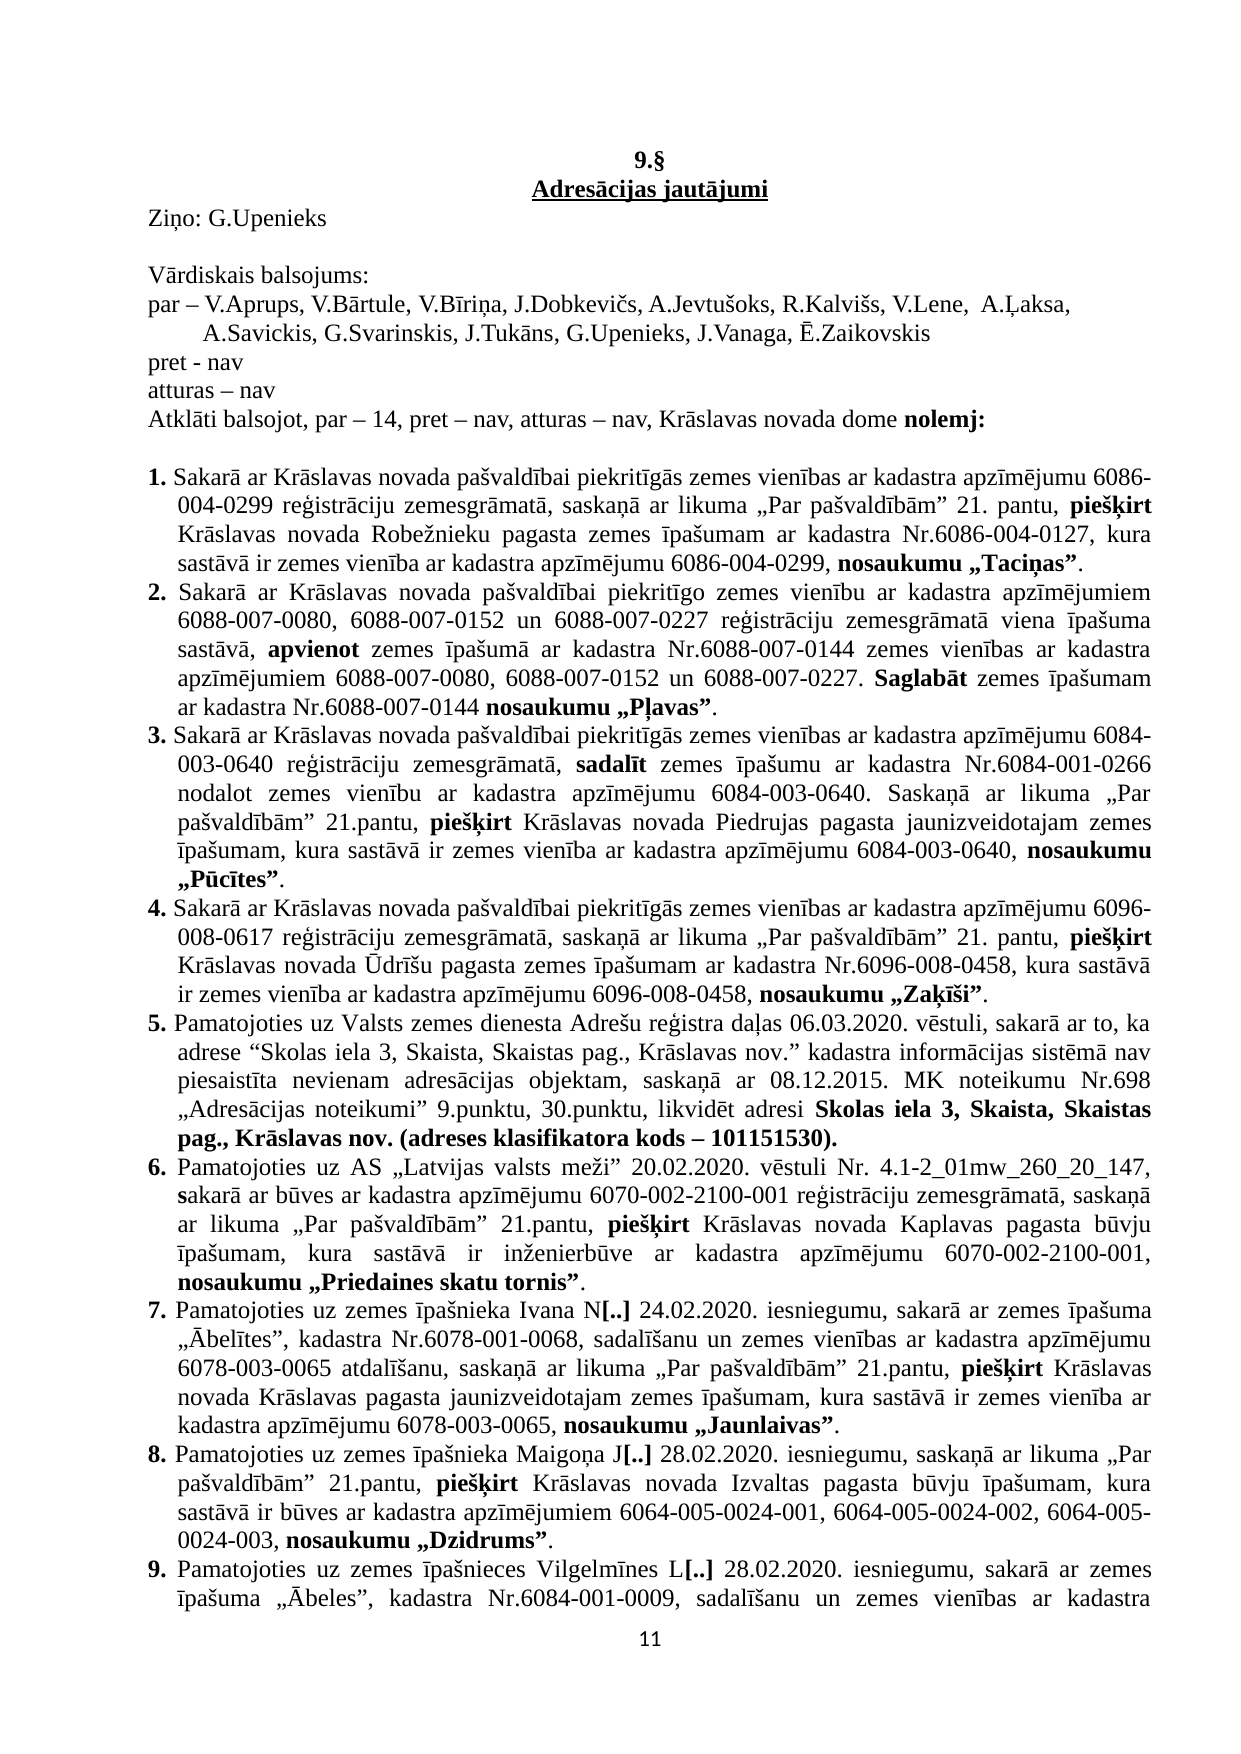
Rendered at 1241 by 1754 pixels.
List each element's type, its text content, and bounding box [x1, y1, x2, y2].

text pret - nav [148, 347, 1152, 375]
text 9.§ [148, 145, 1152, 174]
text 2. Sakarā ar Krāslavas novada pašvaldībai piekritīgo zemes vienību ar kadastra apzīmējumiem 6088-007-0080, 6088-007-0152 un 6088-007-0227 reģistrāciju zemesgrāmatā viena īpašuma sastāvā, apvienot zemes īpašumā ar kadastra Nr.6088-007-0144 zemes vienības ar kadastra apzīmējumiem 6088-007-0080, 6088-007-0152 un 6088-007-0227. Saglabāt zemes īpašumam ar kadastra Nr.6088-007-0144 nosaukumu „Pļavas”. [148, 577, 1152, 720]
text 5. Pamatojoties uz Valsts zemes dienesta Adrešu reģistra daļas 06.03.2020. vēstuli, sakarā ar to, ka adrese “Skolas iela 3, Skaista, Skaistas pag., Krāslavas nov.” kadastra informācijas sistēmā nav piesaistīta nevienam adresācijas objektam, saskaņā ar 08.12.2015. MK noteikumu Nr.698 „Adresācijas noteikumi” 9.punktu, 30.punktu, likvidēt adresi Skolas iela 3, Skaista, Skaistas pag., Krāslavas nov. (adreses klasifikatora kods – 101151530). [148, 1008, 1152, 1152]
text A.Savickis, G.Svarinskis, J.Tukāns, G.Upenieks, J.Vanaga, Ē.Zaikovskis [148, 318, 1152, 347]
text Atklāti balsojot, par – 14, pret – nav, atturas – nav, Krāslavas novada dome nolemj: [148, 404, 1152, 433]
text Ziņo: G.Upenieks [148, 203, 1152, 232]
text 1. Sakarā ar Krāslavas novada pašvaldībai piekritīgās zemes vienības ar kadastra apzīmējumu 6086-004-0299 reģistrāciju zemesgrāmatā, saskaņā ar likuma „Par pašvaldībām” 21. pantu, piešķirt Krāslavas novada Robežnieku pagasta zemes īpašumam ar kadastra Nr.6086-004-0127, kura sastāvā ir zemes vienība ar kadastra apzīmējumu 6086-004-0299, nosaukumu „Taciņas”. [148, 462, 1152, 577]
text 7. Pamatojoties uz zemes īpašnieka Ivana N[..] 24.02.2020. iesniegumu, sakarā ar zemes īpašuma „Ābelītes”, kadastra Nr.6078-001-0068, sadalīšanu un zemes vienības ar kadastra apzīmējumu 6078-003-0065 atdalīšanu, saskaņā ar likuma „Par pašvaldībām” 21.pantu, piešķirt Krāslavas novada Krāslavas pagasta jaunizveidotajam zemes īpašumam, kura sastāvā ir zemes vienība ar kadastra apzīmējumu 6078-003-0065, nosaukumu „Jaunlaivas”. [148, 1295, 1152, 1439]
text Adresācijas jautājumi [148, 174, 1152, 203]
text atturas – nav [148, 375, 1152, 404]
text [148, 1554, 1152, 1612]
text par – V.Aprups, V.Bārtule, V.Bīriņa, J.Dobkevičs, A.Jevtušoks, R.Kalvišs, V.Lene, A.Ļaksa, [148, 289, 1152, 318]
text 6. Pamatojoties uz AS „Latvijas valsts meži” 20.02.2020. vēstuli Nr. 4.1-2_01mw_260_20_147, sakarā ar būves ar kadastra apzīmējumu 6070-002-2100-001 reģistrāciju zemesgrāmatā, saskaņā ar likuma „Par pašvaldībām” 21.pantu, piešķirt Krāslavas novada Kaplavas pagasta būvju īpašumam, kura sastāvā ir inženierbūve ar kadastra apzīmējumu 6070-002-2100-001, nosaukumu „Priedaines skatu tornis”. [148, 1152, 1152, 1295]
text 4. Sakarā ar Krāslavas novada pašvaldībai piekritīgās zemes vienības ar kadastra apzīmējumu 6096-008-0617 reģistrāciju zemesgrāmatā, saskaņā ar likuma „Par pašvaldībām” 21. pantu, piešķirt Krāslavas novada Ūdrīšu pagasta zemes īpašumam ar kadastra Nr.6096-008-0458, kura sastāvā ir zemes vienība ar kadastra apzīmējumu 6096-008-0458, nosaukumu „Zaķīši”. [148, 893, 1152, 1008]
text Vārdiskais balsojums: [148, 260, 1152, 289]
text 3. Sakarā ar Krāslavas novada pašvaldībai piekritīgās zemes vienības ar kadastra apzīmējumu 6084-003-0640 reģistrāciju zemesgrāmatā, sadalīt zemes īpašumu ar kadastra Nr.6084-001-0266 nodalot zemes vienību ar kadastra apzīmējumu 6084-003-0640. Saskaņā ar likuma „Par pašvaldībām” 21.pantu, piešķirt Krāslavas novada Piedrujas pagasta jaunizveidotajam zemes īpašumam, kura sastāvā ir zemes vienība ar kadastra apzīmējumu 6084-003-0640, nosaukumu „Pūcītes”. [148, 720, 1152, 893]
text 8. Pamatojoties uz zemes īpašnieka Maigoņa J[..] 28.02.2020. iesniegumu, saskaņā ar likuma „Par pašvaldībām” 21.pantu, piešķirt Krāslavas novada Izvaltas pagasta būvju īpašumam, kura sastāvā ir būves ar kadastra apzīmējumiem 6064-005-0024-001, 6064-005-0024-002, 6064-005-0024-003, nosaukumu „Dzidrums”. [148, 1439, 1152, 1554]
